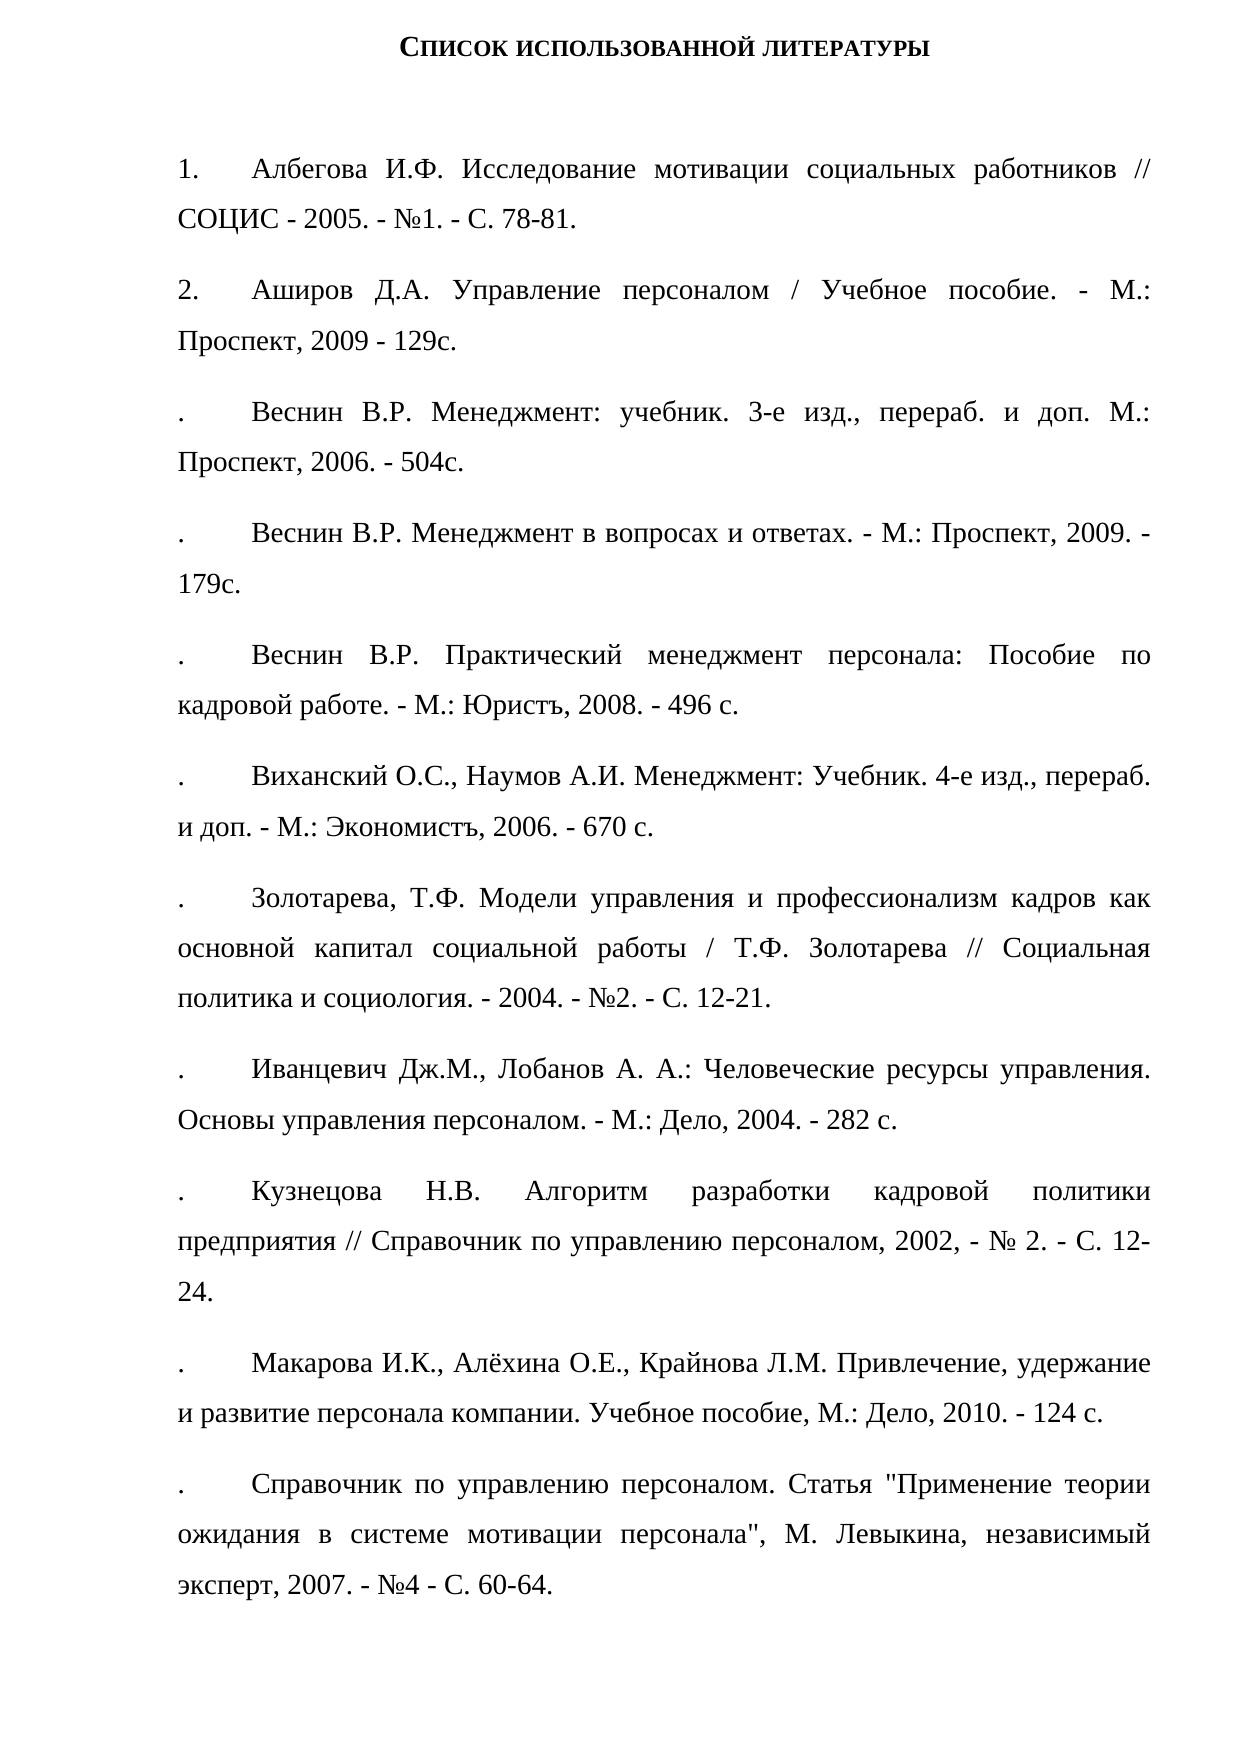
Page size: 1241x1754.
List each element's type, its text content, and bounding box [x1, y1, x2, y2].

text . Золотарева, Т.Ф. Модели управления и профессионализм кадров как основной капитал социальной работы / Т.Ф. Золотарева // Социальная политика и социология. - 2004. - №2. - С. 12-21. [177, 880, 1152, 1014]
text . Виханский О.С., Наумов А.И. Менеджмент: Учебник. 4-е изд., перераб. и доп. - М.: Экономистъ, 2006. - 670 с. [177, 758, 1152, 842]
text 1. Албегова И.Ф. Исследование мотивации социальных работников // СОЦИС - 2005. - №1. - С. 78-81. [177, 151, 1152, 235]
text . Справочник по управлению персоналом. Статья "Применение теории ожидания в системе мотивации персонала", М. Левыкина, независимый эксперт, 2007. - №4 - С. 60-64. [177, 1466, 1152, 1600]
subtitle Список использованной литературы [177, 29, 1152, 63]
text . Веснин В.Р. Менеджмент: учебник. 3-е изд., перераб. и доп. М.: Проспект, 2006. - 504с. [177, 394, 1152, 478]
text 2. Аширов Д.А. Управление персоналом / Учебное пособие. - М.: Проспект, 2009 - 129с. [177, 272, 1152, 356]
text . Макарова И.К., Алёхина О.Е., Крайнова Л.М. Привлечение, удержание и развитие персонала компании. Учебное пособие, М.: Дело, 2010. - 124 с. [177, 1345, 1152, 1429]
text . Иванцевич Дж.М., Лобанов А. А.: Человеческие ресурсы управления. Основы управления персоналом. - М.: Дело, 2004. - 282 с. [177, 1052, 1152, 1135]
text . Веснин В.Р. Практический менеджмент персонала: Пособие по кадровой работе. - М.: Юристъ, 2008. - 496 с. [177, 637, 1152, 721]
text . Кузнецова Н.В. Алгоритм разработки кадровой политики предприятия // Справочник по управлению персоналом, 2002, - № 2. - С. 12-24. [177, 1173, 1152, 1307]
text . Веснин В.Р. Менеджмент в вопросах и ответах. - М.: Проспект, 2009. - 179с. [177, 515, 1152, 599]
